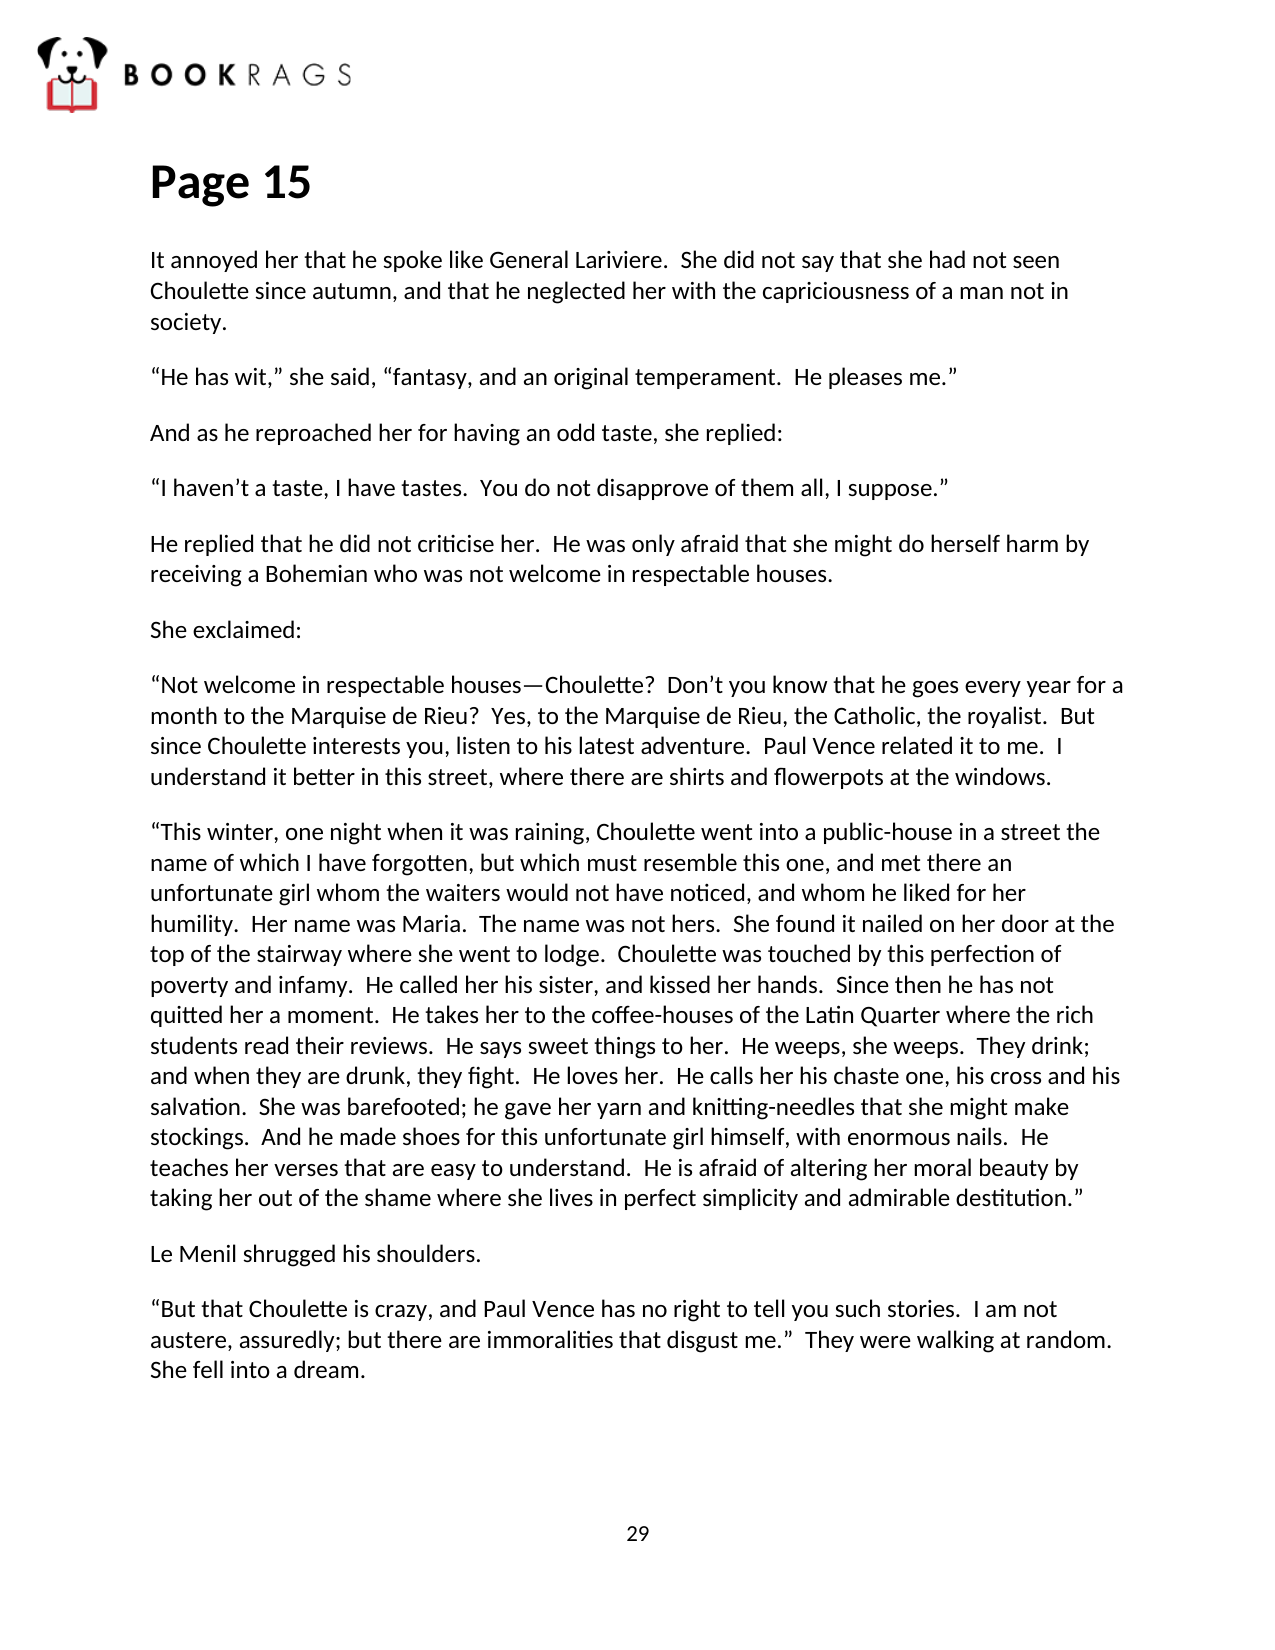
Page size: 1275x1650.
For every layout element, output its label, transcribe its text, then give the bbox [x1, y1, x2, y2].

text “But that Choulette is crazy, and Paul Vence has no right to tell you such stories. I am not austere, assuredly; but there are immoralities that disgust me.” They were walking at random. She fell into a dream. [150, 1294, 1125, 1385]
text It annoyed her that he spoke like General Lariviere. She did not say that she had not seen Choulette since autumn, and that he neglected her with the capriciousness of a man not in society. [150, 244, 1125, 336]
picture [37, 37, 351, 113]
text Page 15 [150, 150, 1125, 211]
text “I haven’t a taste, I have tastes. You do not disapprove of them all, I suppose.” [150, 472, 1125, 503]
text “He has wit,” she said, “fantasy, and an original temperament. He pleases me.” [150, 361, 1125, 392]
text “Not welcome in respectable houses—­Choulette? Don’t you know that he goes every year for a month to the Marquise de Rieu? Yes, to the Marquise de Rieu, the Catholic, the royalist. But since Choulette interests you, listen to his latest adventure. Paul Vence related it to me. I understand it better in this street, where there are shirts and flowerpots at the windows. [150, 669, 1125, 791]
text She exclaimed: [150, 614, 1125, 644]
text He replied that he did not criticise her. He was only afraid that she might do herself harm by receiving a Bohemian who was not welcome in respectable houses. [150, 528, 1125, 589]
text And as he reproached her for having an odd taste, she replied: [150, 417, 1125, 447]
text “This winter, one night when it was raining, Choulette went into a public-house in a street the name of which I have forgotten, but which must resemble this one, and met there an unfortunate girl whom the waiters would not have noticed, and whom he liked for her humility. Her name was Maria. The name was not hers. She found it nailed on her door at the top of the stairway where she went to lodge. Choulette was touched by this perfection of poverty and infamy. He called her his sister, and kissed her hands. Since then he has not quitted her a moment. He takes her to the coffee-houses of the Latin Quarter where the rich students read their reviews. He says sweet things to her. He weeps, she weeps. They drink; and when they are drunk, they fight. He loves her. He calls her his chaste one, his cross and his salvation. She was barefooted; he gave her yarn and knitting-needles that she might make stockings. And he made shoes for this unfortunate girl himself, with enormous nails. He teaches her verses that are easy to understand. He is afraid of altering her moral beauty by taking her out of the shame where she lives in perfect simplicity and admirable destitution.” [150, 816, 1125, 1213]
text Le Menil shrugged his shoulders. [150, 1238, 1125, 1269]
